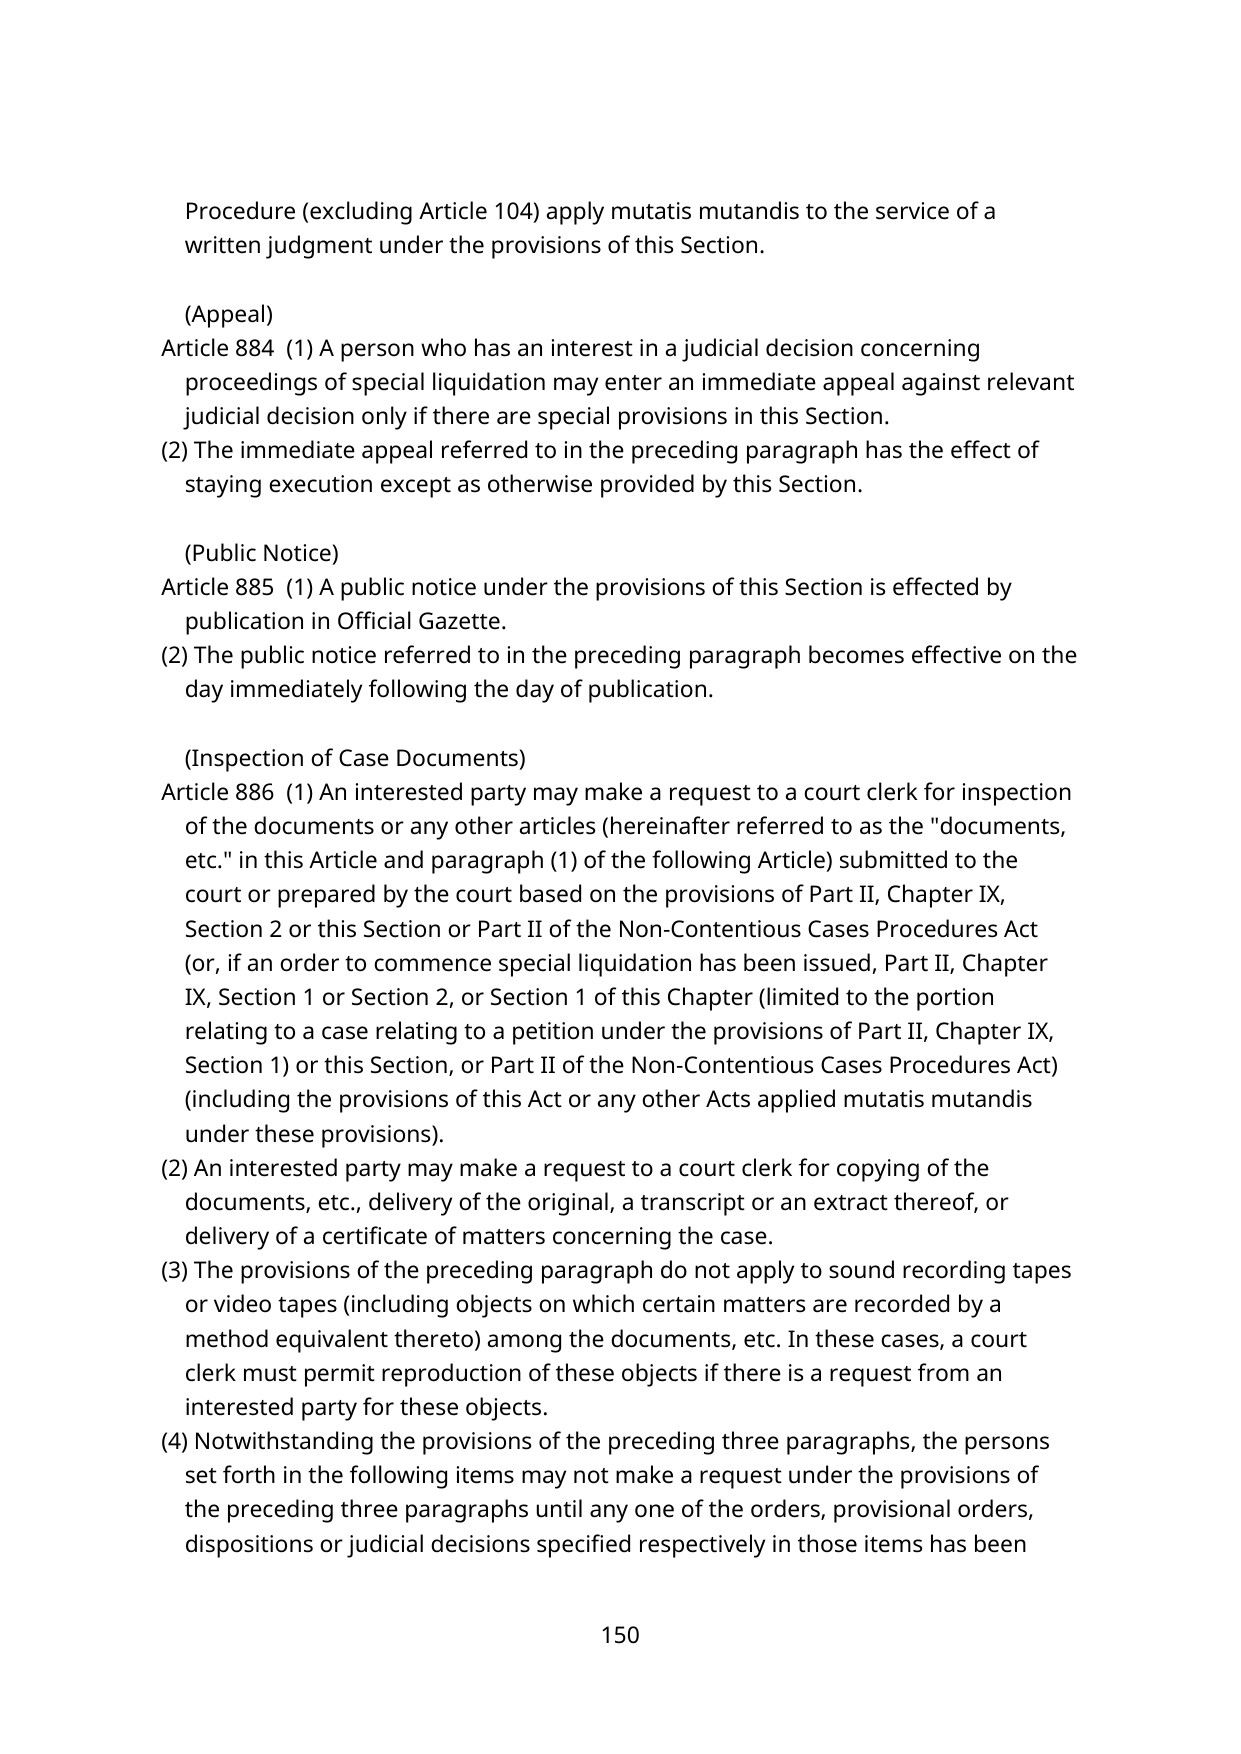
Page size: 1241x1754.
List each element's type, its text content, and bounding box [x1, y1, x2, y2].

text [161, 194, 1079, 262]
text Article 884 (1) A person who has an interest in a judicial decision concerning proceedings of special liquidation may enter an immediate appeal against relevant judicial decision only if there are special provisions in this Section. [161, 330, 1079, 433]
text (Public Notice) [184, 535, 1079, 569]
text Article 886 (1) An interested party may make a request to a court clerk for inspection of the documents or any other articles (hereinafter referred to as the "documents, etc." in this Article and paragraph (1) of the following Article) submitted to the court or prepared by the court based on the provisions of Part II, Chapter IX, Section 2 or this Section or Part II of the Non-Contentious Cases Procedures Act (or, if an order to commence special liquidation has been issued, Part II, Chapter IX, Section 1 or Section 2, or Section 1 of this Chapter (limited to the portion relating to a case relating to a petition under the provisions of Part II, Chapter IX, Section 1) or this Section, or Part II of the Non-Contentious Cases Procedures Act) (including the provisions of this Act or any other Acts applied mutatis mutandis under these provisions). [161, 774, 1079, 1150]
text (3) The provisions of the preceding paragraph do not apply to sound recording tapes or video tapes (including objects on which certain matters are recorded by a method equivalent thereto) among the documents, etc. In these cases, a court clerk must permit reproduction of these objects if there is a request from an interested party for these objects. [161, 1253, 1079, 1424]
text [161, 1424, 1079, 1560]
text Article 885 (1) A public notice under the provisions of this Section is effected by publication in Official Gazette. [161, 569, 1079, 638]
text (2) The public notice referred to in the preceding paragraph becomes effective on the day immediately following the day of publication. [161, 638, 1079, 706]
text (2) An interested party may make a request to a court clerk for copying of the documents, etc., delivery of the original, a transcript or an extract thereof, or delivery of a certificate of matters concerning the case. [161, 1150, 1079, 1253]
text (Inspection of Case Documents) [184, 740, 1079, 774]
text (2) The immediate appeal referred to in the preceding paragraph has the effect of staying execution except as otherwise provided by this Section. [161, 433, 1079, 501]
text (Appeal) [184, 296, 1079, 330]
